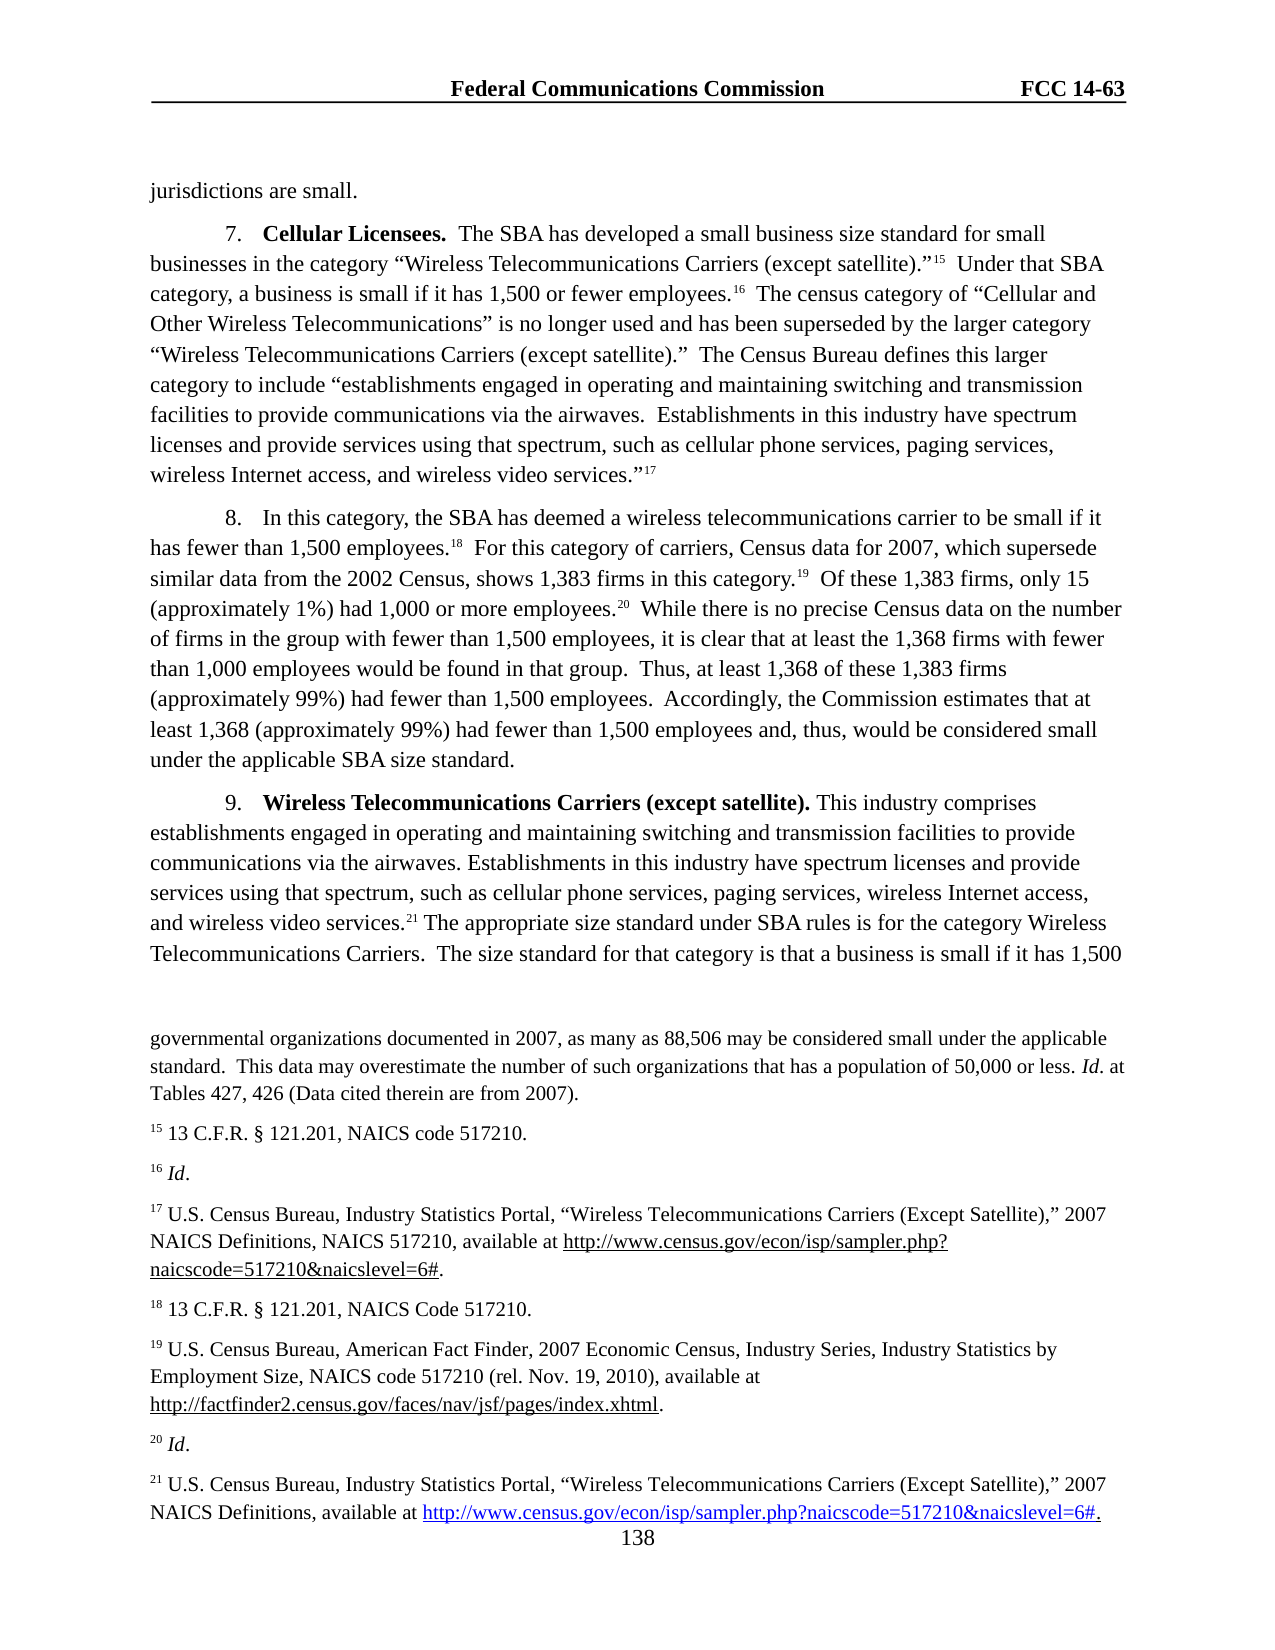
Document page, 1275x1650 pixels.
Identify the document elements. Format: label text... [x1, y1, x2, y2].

text In this category, the SBA has deemed a wireless telecommunications carrier to be small if it has fewer than 1,500 employees. For this category of carriers, Census data for 2007, which supersede similar data from the 2002 Census, shows 1,383 firms in this category. Of these 1,383 firms, only 15 (approximately 1%) had 1,000 or more employees. While there is no precise Census data on the number of firms in the group with fewer than 1,500 employees, it is clear that at least the 1,368 firms with fewer than 1,000 employees would be found in that group. Thus, at least 1,368 of these 1,383 firms (approximately 99%) had fewer than 1,500 employees. Accordingly, the Commission estimates that at least 1,368 (approximately 99%) had fewer than 1,500 employees and, thus, would be considered small under the applicable SBA size standard. [150, 504, 1125, 772]
text Cellular Licensees. The SBA has developed a small business size standard for small businesses in the category “Wireless Telecommunications Carriers (except satellite).” Under that SBA category, a business is small if it has 1,500 or fewer employees. The census category of “Cellular and Other Wireless Telecommunications” is no longer used and has been superseded by the larger category “Wireless Telecommunications Carriers (except satellite).” The Census Bureau defines this larger category to include “establishments engaged in operating and maintaining switching and transmission facilities to provide communications via the airwaves. Establishments in this industry have spectrum licenses and provide services using that spectrum, such as cellular phone services, paging services, wireless Internet access, and wireless video services.” [150, 220, 1125, 488]
text Wireless Telecommunications Carriers (except satellite). This industry comprises establishments engaged in operating and maintaining switching and transmission facilities to provide communications via the airwaves. Establishments in this industry have spectrum licenses and provide services using that spectrum, such as cellular phone services, paging services, wireless Internet access, and wireless video services. The appropriate size standard under SBA rules is for the category Wireless Telecommunications Carriers. The size standard for that category is that a business is small if it has 1,500 or fewer employees. For this category, census data for 2007 show that there were 11,163 establishments that operated for the entire year. Of this total, 10,791 establishments had employment of 999 or fewer employees and 372 had employment of 1,000 employees or more. Thus under this category and the associated small business size standard, the Commission estimates that the majority of wireless telecommunications carriers (except satellite) are small entities that may be affected by our proposed action. [150, 788, 1125, 966]
